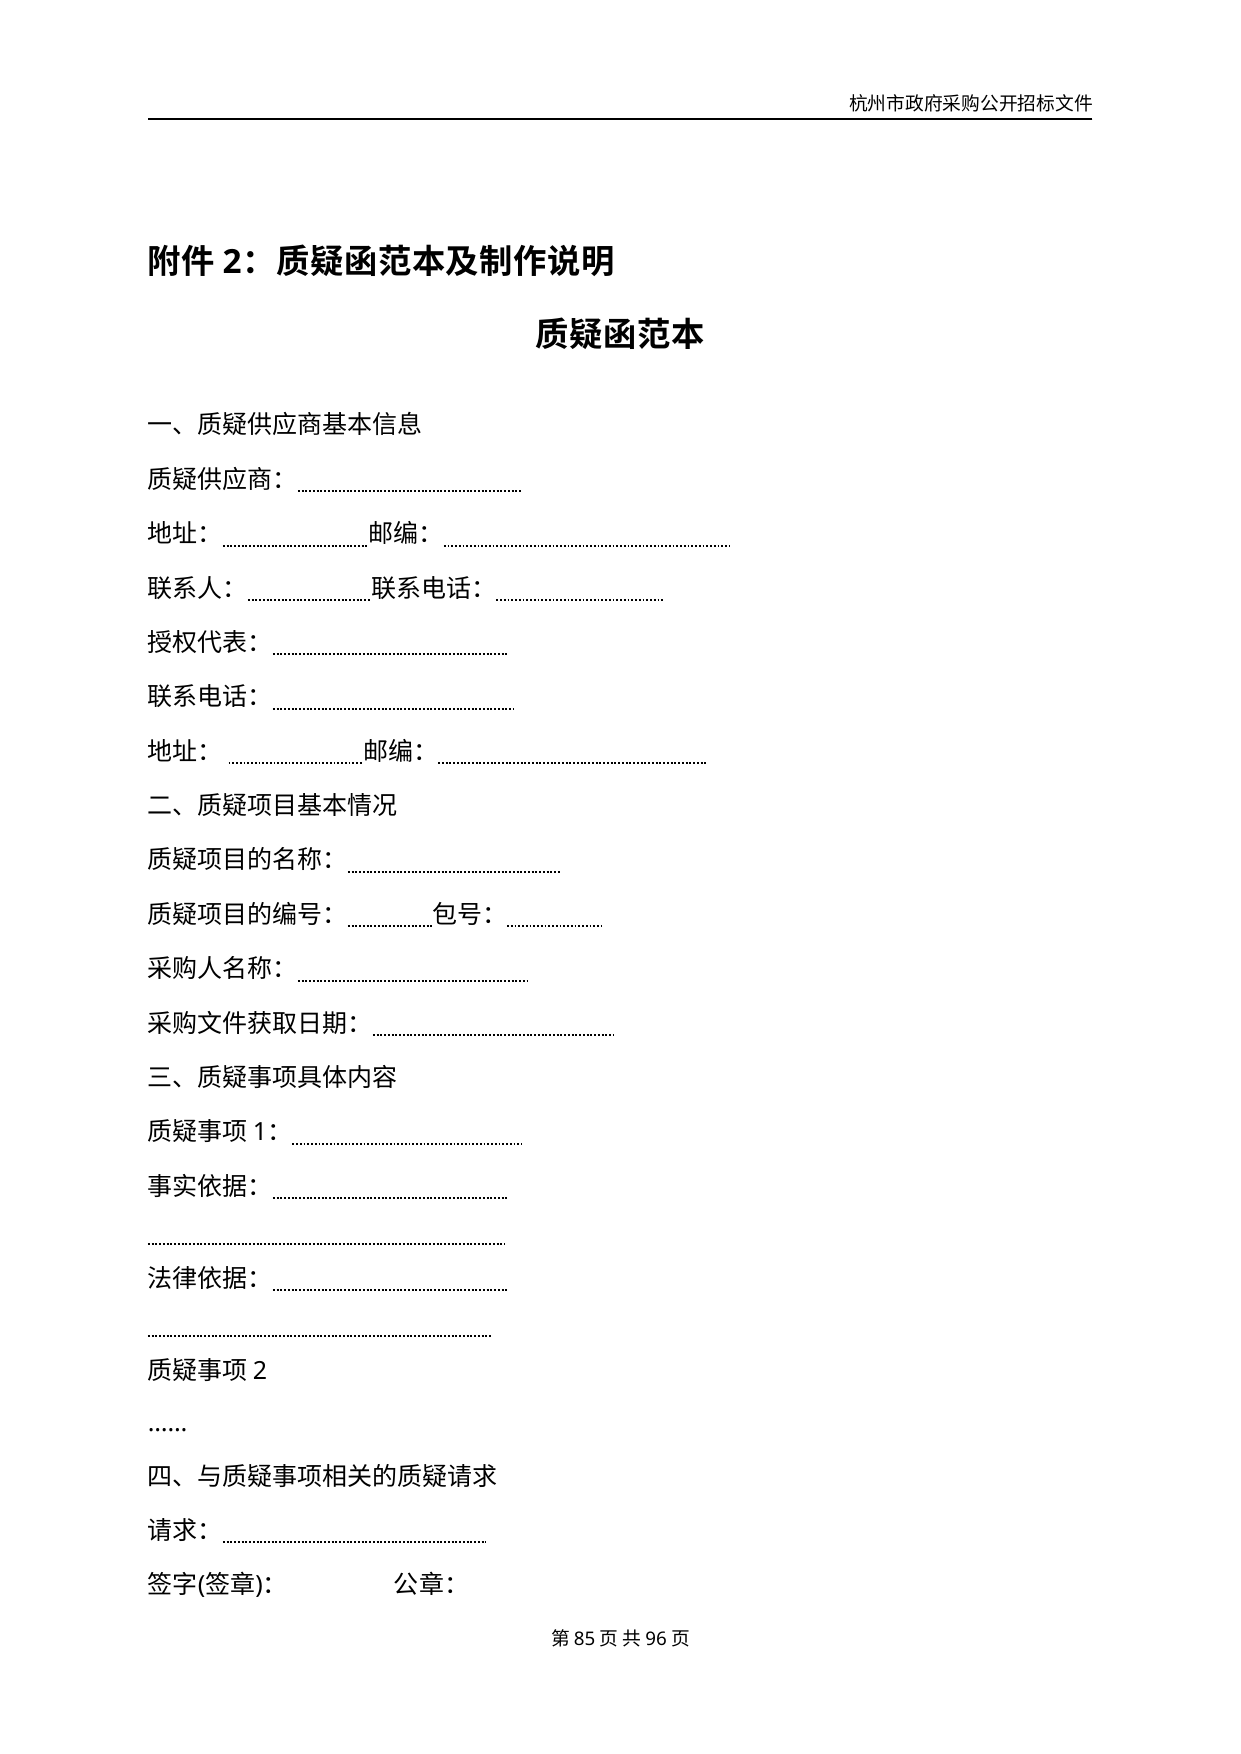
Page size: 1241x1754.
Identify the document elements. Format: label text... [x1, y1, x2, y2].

text 质疑事项2 [148, 1351, 1092, 1387]
text 事实依据： [148, 1166, 1092, 1202]
text 质疑函范本 [148, 308, 1092, 356]
text 地址： 邮编： [148, 731, 1092, 767]
text 授权代表： [148, 622, 1092, 659]
text 联系电话： [148, 677, 1092, 713]
text 质疑供应商： [148, 459, 1092, 496]
text 附件2：质疑函范本及制作说明 [148, 235, 1092, 283]
text 质疑项目的名称： [148, 840, 1092, 876]
text 质疑事项1： [148, 1112, 1092, 1148]
text …… [148, 1405, 1092, 1439]
text 联系人： 联系电话： [148, 568, 1092, 604]
text 质疑项目的编号： 包号： [148, 894, 1092, 931]
text 二、质疑项目基本情况 [148, 786, 1092, 822]
text 采购文件获取日期： [148, 1003, 1092, 1039]
text 请求： [148, 1510, 1092, 1547]
text 一、质疑供应商基本信息 [148, 405, 1092, 441]
text 四、与质疑事项相关的质疑请求 [148, 1456, 1092, 1492]
text 三、质疑事项具体内容 [148, 1057, 1092, 1094]
text 地址： 邮编： [148, 514, 1092, 550]
text 法律依据： [148, 1258, 1092, 1294]
text 采购人名称： [148, 949, 1092, 985]
text 签字(签章)： 公章： [148, 1565, 1092, 1601]
